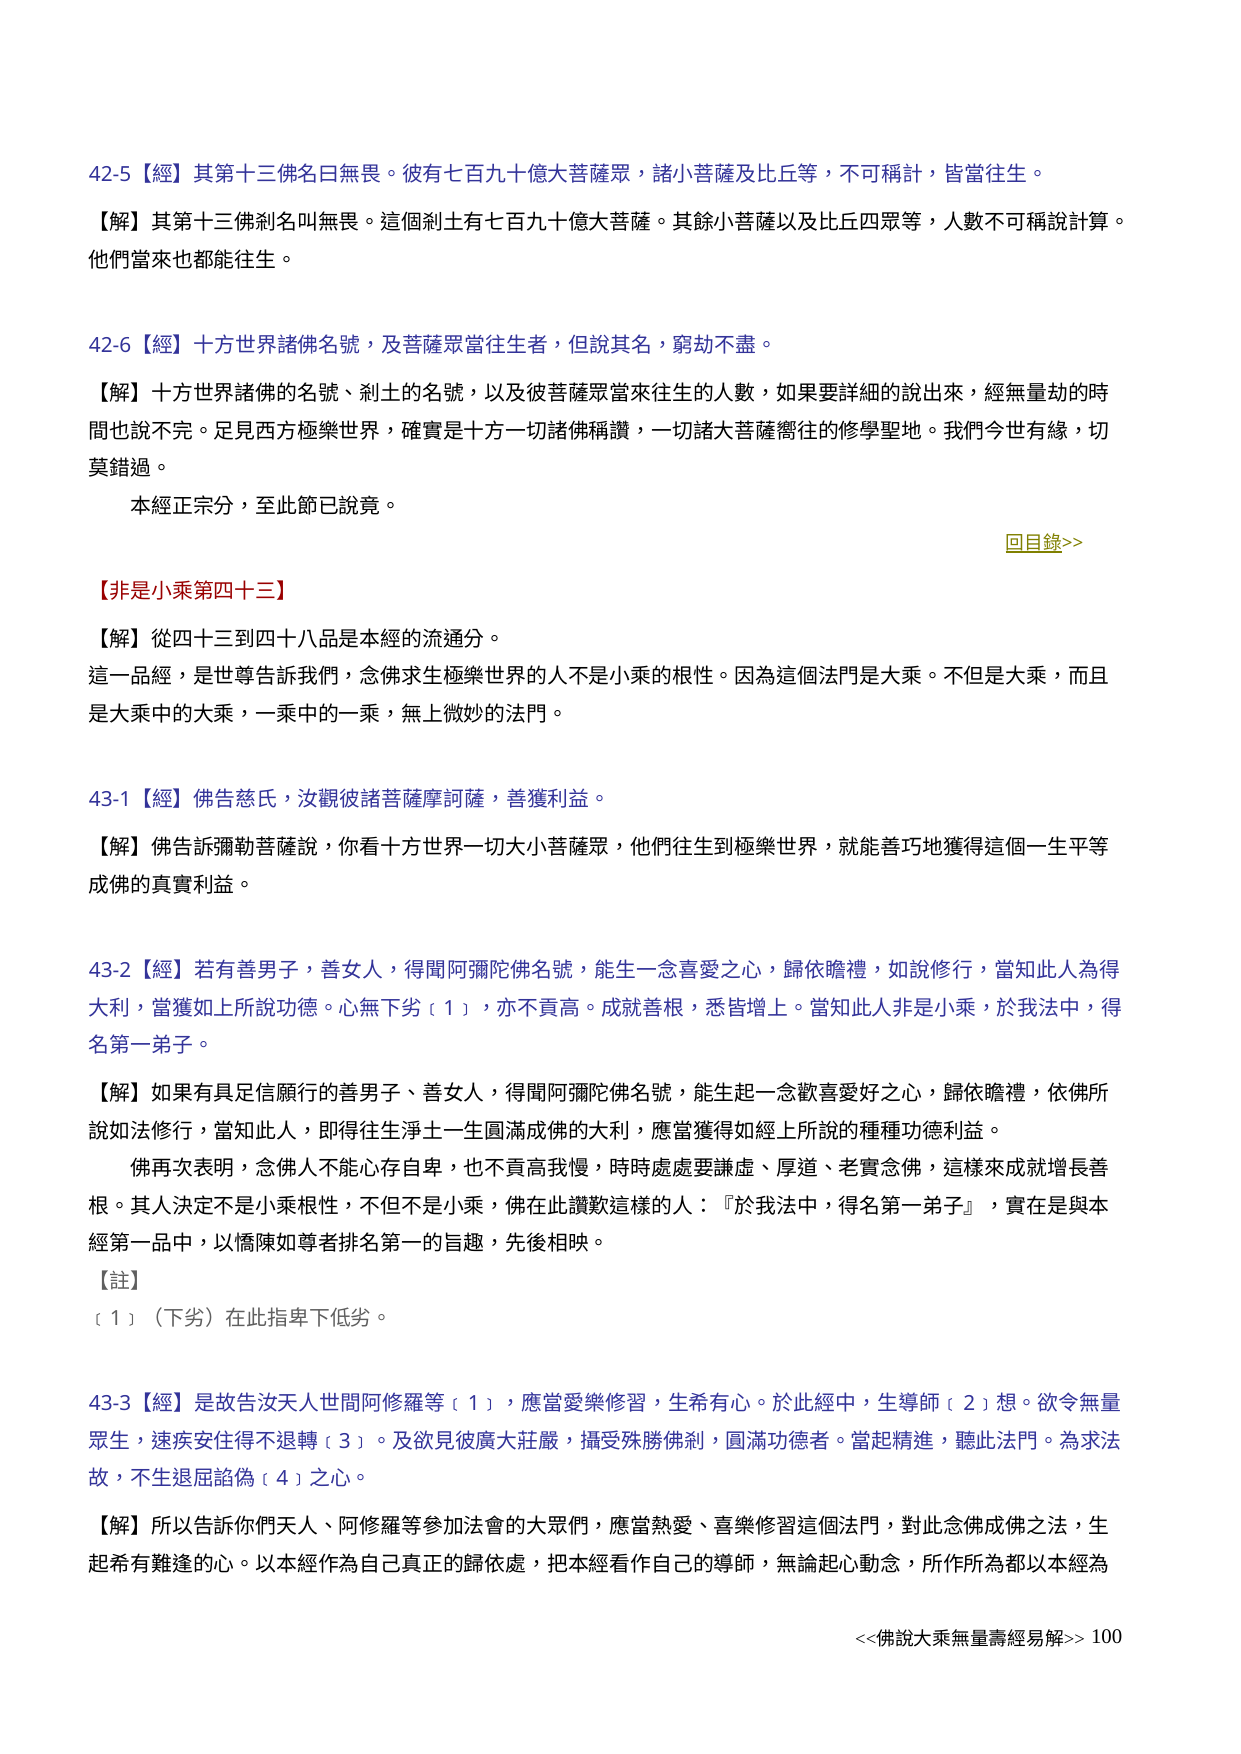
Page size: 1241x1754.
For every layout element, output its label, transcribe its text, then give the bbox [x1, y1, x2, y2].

text ﹝1﹞（下劣）在此指卑下低劣。 [89, 1298, 1122, 1335]
subtitle 43-3【經】是故告汝天人世間阿修羅等﹝1﹞，應當愛樂修習，生希有心。於此經中，生導師﹝2﹞想。欲令無量眾生，速疾安住得不退轉﹝3﹞。及欲見彼廣大莊嚴，攝受殊勝佛剎，圓滿功德者。當起精進，聽此法門。為求法故，不生退屈諂偽﹝4﹞之心。 [89, 1383, 1122, 1496]
subtitle 42-5【經】其第十三佛名曰無畏。彼有七百九十億大菩薩眾，諸小菩薩及比丘等，不可稱計，皆當往生。 [89, 154, 1122, 191]
subtitle 43-1【經】佛告慈氏，汝觀彼諸菩薩摩訶薩，善獲利益。 [89, 779, 1122, 816]
text 佛再次表明，念佛人不能心存自卑，也不貢高我慢，時時處處要謙虛、厚道、老實念佛，這樣來成就增長善根。其人決定不是小乘根性，不但不是小乘，佛在此讚歎這樣的人：『於我法中，得名第一弟子』，實在是與本經第一品中，以憍陳如尊者排名第一的旨趣，先後相映。 [89, 1148, 1122, 1260]
text 【解】如果有具足信願行的善男子、善女人，得聞阿彌陀佛名號，能生起一念歡喜愛好之心，歸依瞻禮，依佛所說如法修行，當知此人，即得往生淨土一生圓滿成佛的大利，應當獲得如經上所說的種種功德利益。 [89, 1073, 1122, 1148]
subtitle 42-6【經】十方世界諸佛名號，及菩薩眾當往生者，但說其名，窮劫不盡。 [89, 325, 1122, 362]
text 【解】十方世界諸佛的名號、剎土的名號，以及彼菩薩眾當來往生的人數，如果要詳細的說出來，經無量劫的時間也說不完。足見西方極樂世界，確實是十方一切諸佛稱讚，一切諸大菩薩嚮往的修學聖地。我們今世有緣，切莫錯過。 [89, 373, 1122, 485]
subtitle 【非是小乘第四十三】 [89, 571, 1122, 608]
subtitle 43-2【經】若有善男子，善女人，得聞阿彌陀佛名號，能生一念喜愛之心，歸依瞻禮，如說修行，當知此人為得大利，當獲如上所說功德。心無下劣﹝1﹞，亦不貢高。成就善根，悉皆增上。當知此人非是小乘，於我法中，得名第一弟子。 [89, 950, 1122, 1062]
text 【解】從四十三到四十八品是本經的流通分。 [89, 618, 1122, 656]
text 【解】其第十三佛剎名叫無畏。這個剎土有七百九十億大菩薩。其餘小菩薩以及比丘四眾等，人數不可稱說計算。他們當來也都能往生。 [89, 202, 1122, 277]
text 這一品經，是世尊告訴我們，念佛求生極樂世界的人不是小乘的根性。因為這個法門是大乘。不但是大乘，而且是大乘中的大乘，一乘中的一乘，無上微妙的法門。 [89, 656, 1122, 731]
text 【註】 [89, 1260, 1122, 1298]
text 回目錄>> [89, 523, 1122, 560]
text 【解】佛告訴彌勒菩薩說，你看十方世界一切大小菩薩眾，他們往生到極樂世界，就能善巧地獲得這個一生平等成佛的真實利益。 [89, 827, 1122, 902]
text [89, 1506, 1122, 1581]
text 本經正宗分，至此節已說竟。 [89, 485, 1122, 523]
